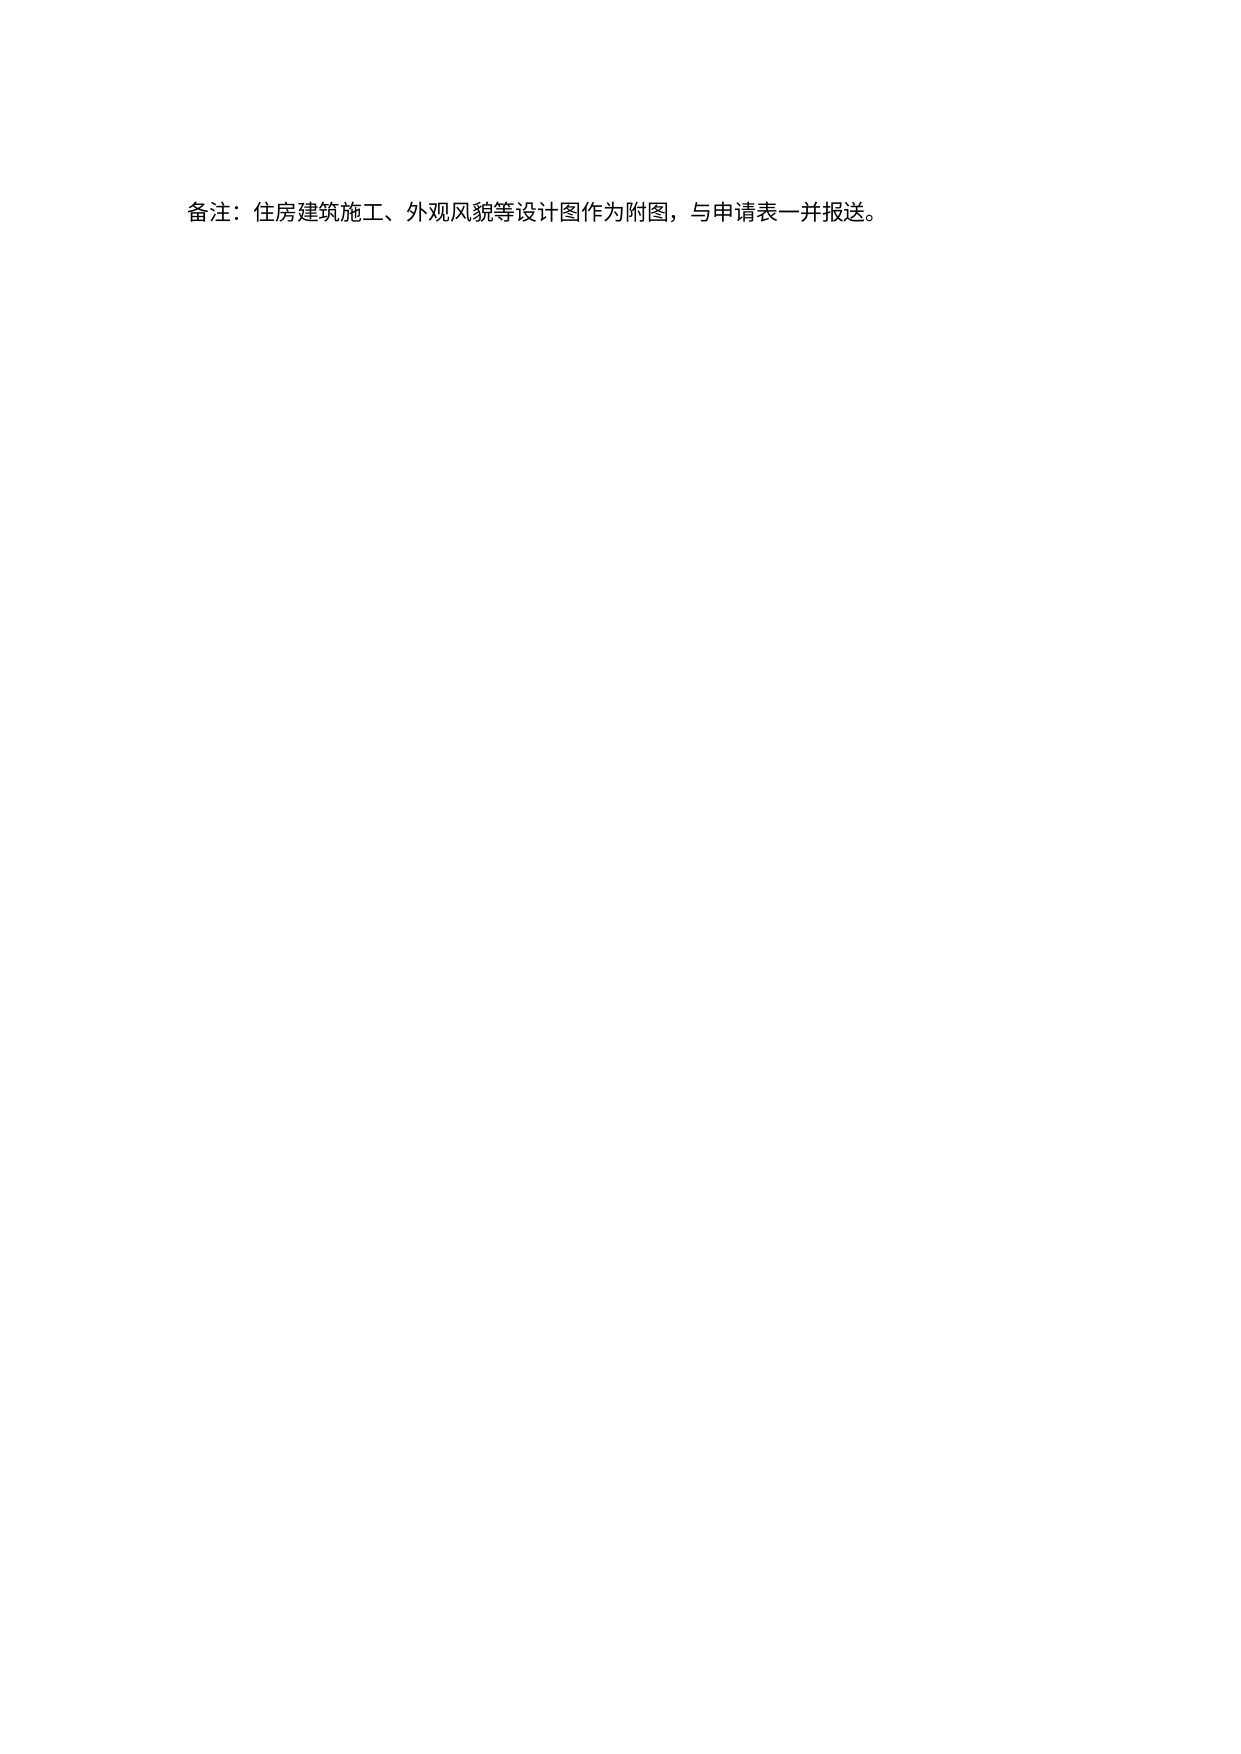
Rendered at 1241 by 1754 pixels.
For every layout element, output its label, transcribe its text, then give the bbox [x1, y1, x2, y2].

text 备注：住房建筑施工、外观风貌等设计图作为附图，与申请表一并报送。 [187, 194, 1053, 227]
